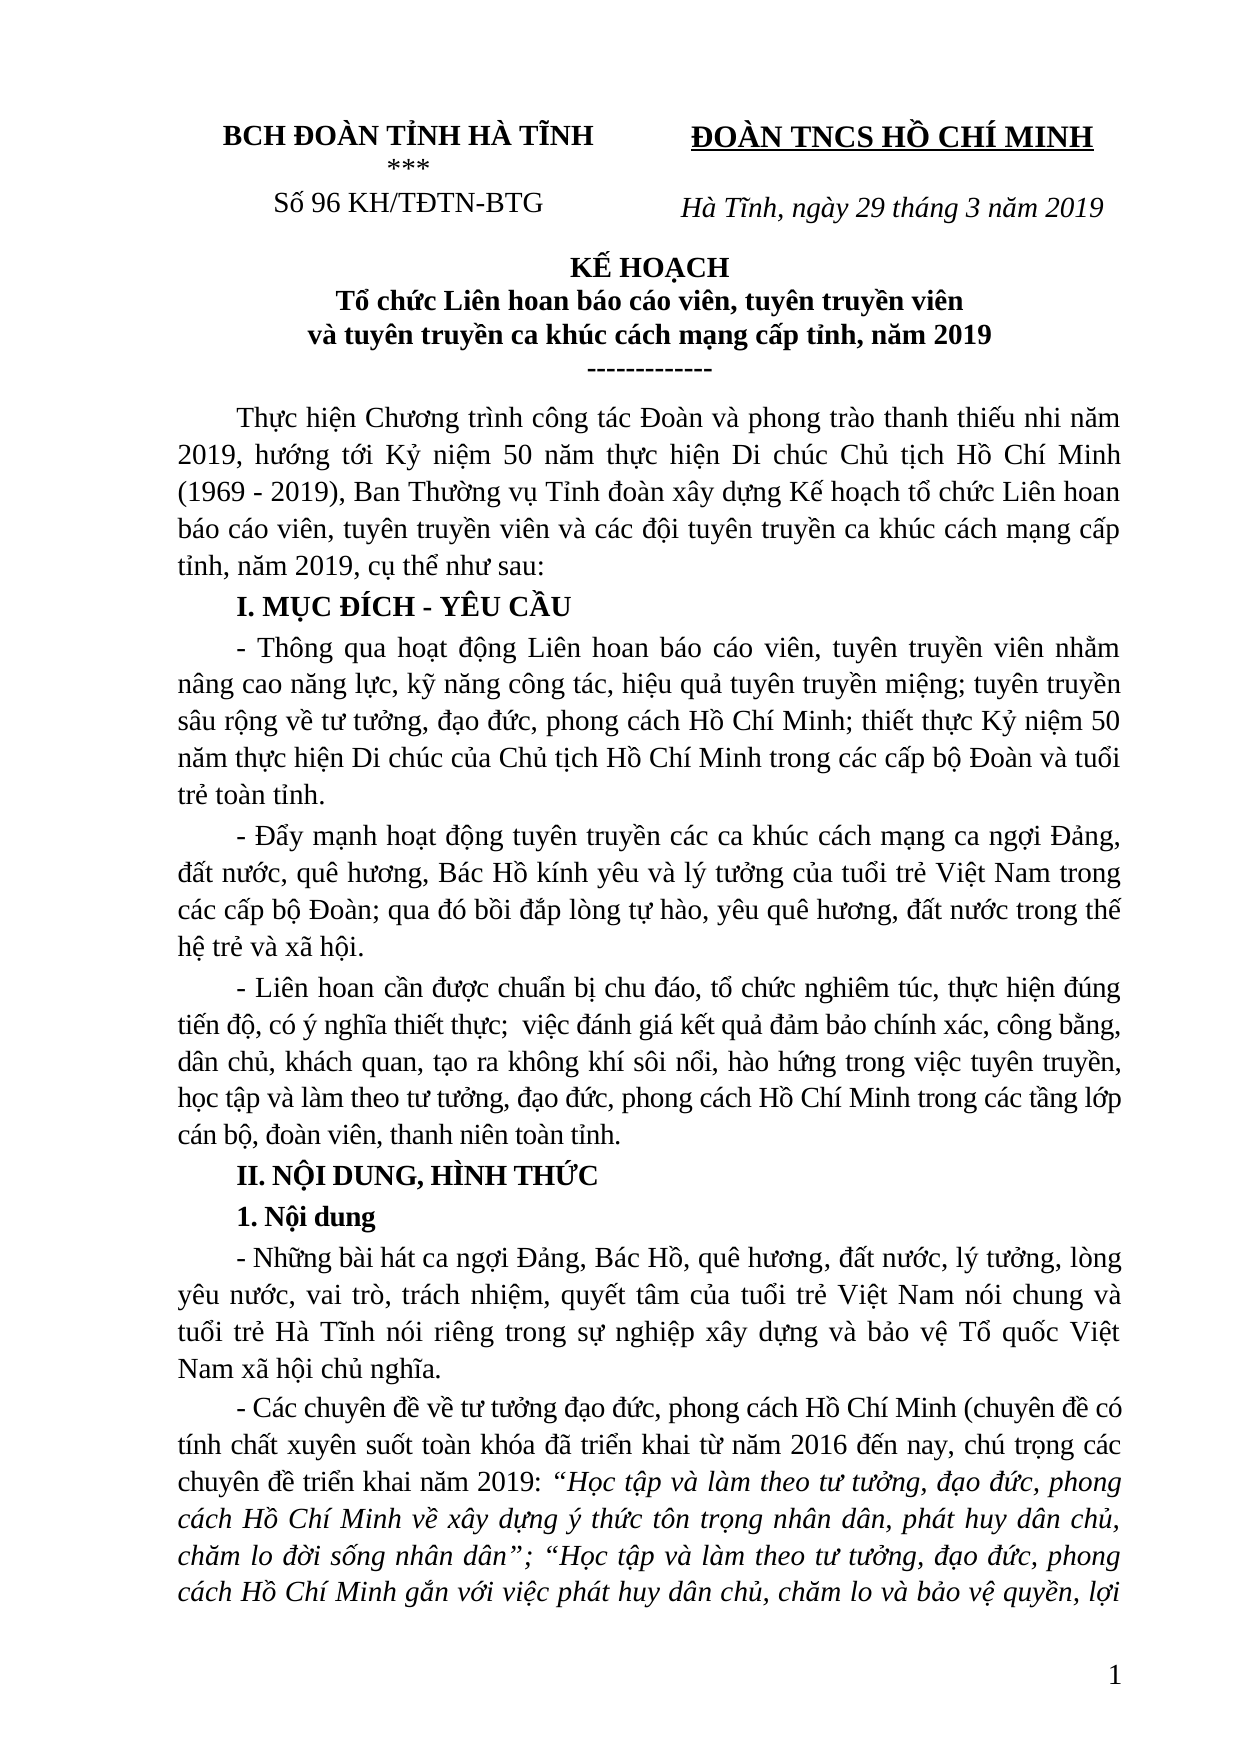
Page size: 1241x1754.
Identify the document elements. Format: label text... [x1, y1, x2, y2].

text 1. Nội dung [177, 1199, 1122, 1233]
text - Liên hoan cần được chuẩn bị chu đáo, tổ chức nghiêm túc, thực hiện đúng tiến độ, có ý nghĩa thiết thực; việc đánh giá kết quả đảm bảo chính xác, công bằng, dân chủ, khách quan, tạo ra không khí sôi nổi, hào hứng trong việc tuyên truyền, học tập và làm theo tư tưởng, đạo đức, phong cách Hồ Chí Minh trong các tầng lớp cán bộ, đoàn viên, thanh niên toàn tỉnh. [177, 970, 1122, 1151]
text ------------- [177, 351, 1122, 384]
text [177, 1390, 1122, 1608]
text KẾ HOẠCH [177, 250, 1122, 283]
table_header ĐOÀN TNCS HỒ CHÍ MINH Hà Tĩnh, ngày 29 tháng 3 năm 2019 [651, 118, 1133, 223]
text - Những bài hát ca ngợi Đảng, Bác Hồ, quê hương, đất nước, lý tưởng, lòng yêu nước, vai trò, trách nhiệm, quyết tâm của tuổi trẻ Việt Nam nói chung và tuổi trẻ Hà Tĩnh nói riêng trong sự nghiệp xây dựng và bảo vệ Tổ quốc Việt Nam xã hội chủ nghĩa. [177, 1241, 1122, 1385]
table_header BCH ĐOÀN TỈNH HÀ TĨNH *** Số 96 KH/TĐTN-BTG [166, 118, 651, 223]
text và tuyên truyền ca khúc cách mạng cấp tỉnh, năm 2019 [177, 317, 1122, 351]
text Tổ chức Liên hoan báo cáo viên, tuyên truyền viên [177, 283, 1122, 317]
text I. MỤC ĐÍCH - YÊU CẦU [177, 589, 1122, 622]
text - Đẩy mạnh hoạt động tuyên truyền các ca khúc cách mạng ca ngợi Đảng, đất nước, quê hương, Bác Hồ kính yêu và lý tưởng của tuổi trẻ Việt Nam trong các cấp bộ Đoàn; qua đó bồi đắp lòng tự hào, yêu quê hương, đất nước trong thế hệ trẻ và xã hội. [177, 818, 1122, 962]
text Thực hiện Chương trình công tác Đoàn và phong trào thanh thiếu nhi năm 2019, hướng tới Kỷ niệm 50 năm thực hiện Di chúc Chủ tịch Hồ Chí Minh (1969 - 2019), Ban Thường vụ Tỉnh đoàn xây dựng Kế hoạch tổ chức Liên hoan báo cáo viên, tuyên truyền viên và các đội tuyên truyền ca khúc cách mạng cấp tỉnh, năm 2019, cụ thể như sau: [177, 400, 1122, 581]
text II. NỘI DUNG, HÌNH THỨC [177, 1158, 1122, 1192]
text - Thông qua hoạt động Liên hoan báo cáo viên, tuyên truyền viên nhằm nâng cao năng lực, kỹ năng công tác, hiệu quả tuyên truyền miệng; tuyên truyền sâu rộng về tư tưởng, đạo đức, phong cách Hồ Chí Minh; thiết thực Kỷ niệm 50 năm thực hiện Di chúc của Chủ tịch Hồ Chí Minh trong các cấp bộ Đoàn và tuổi trẻ toàn tỉnh. [177, 630, 1122, 811]
